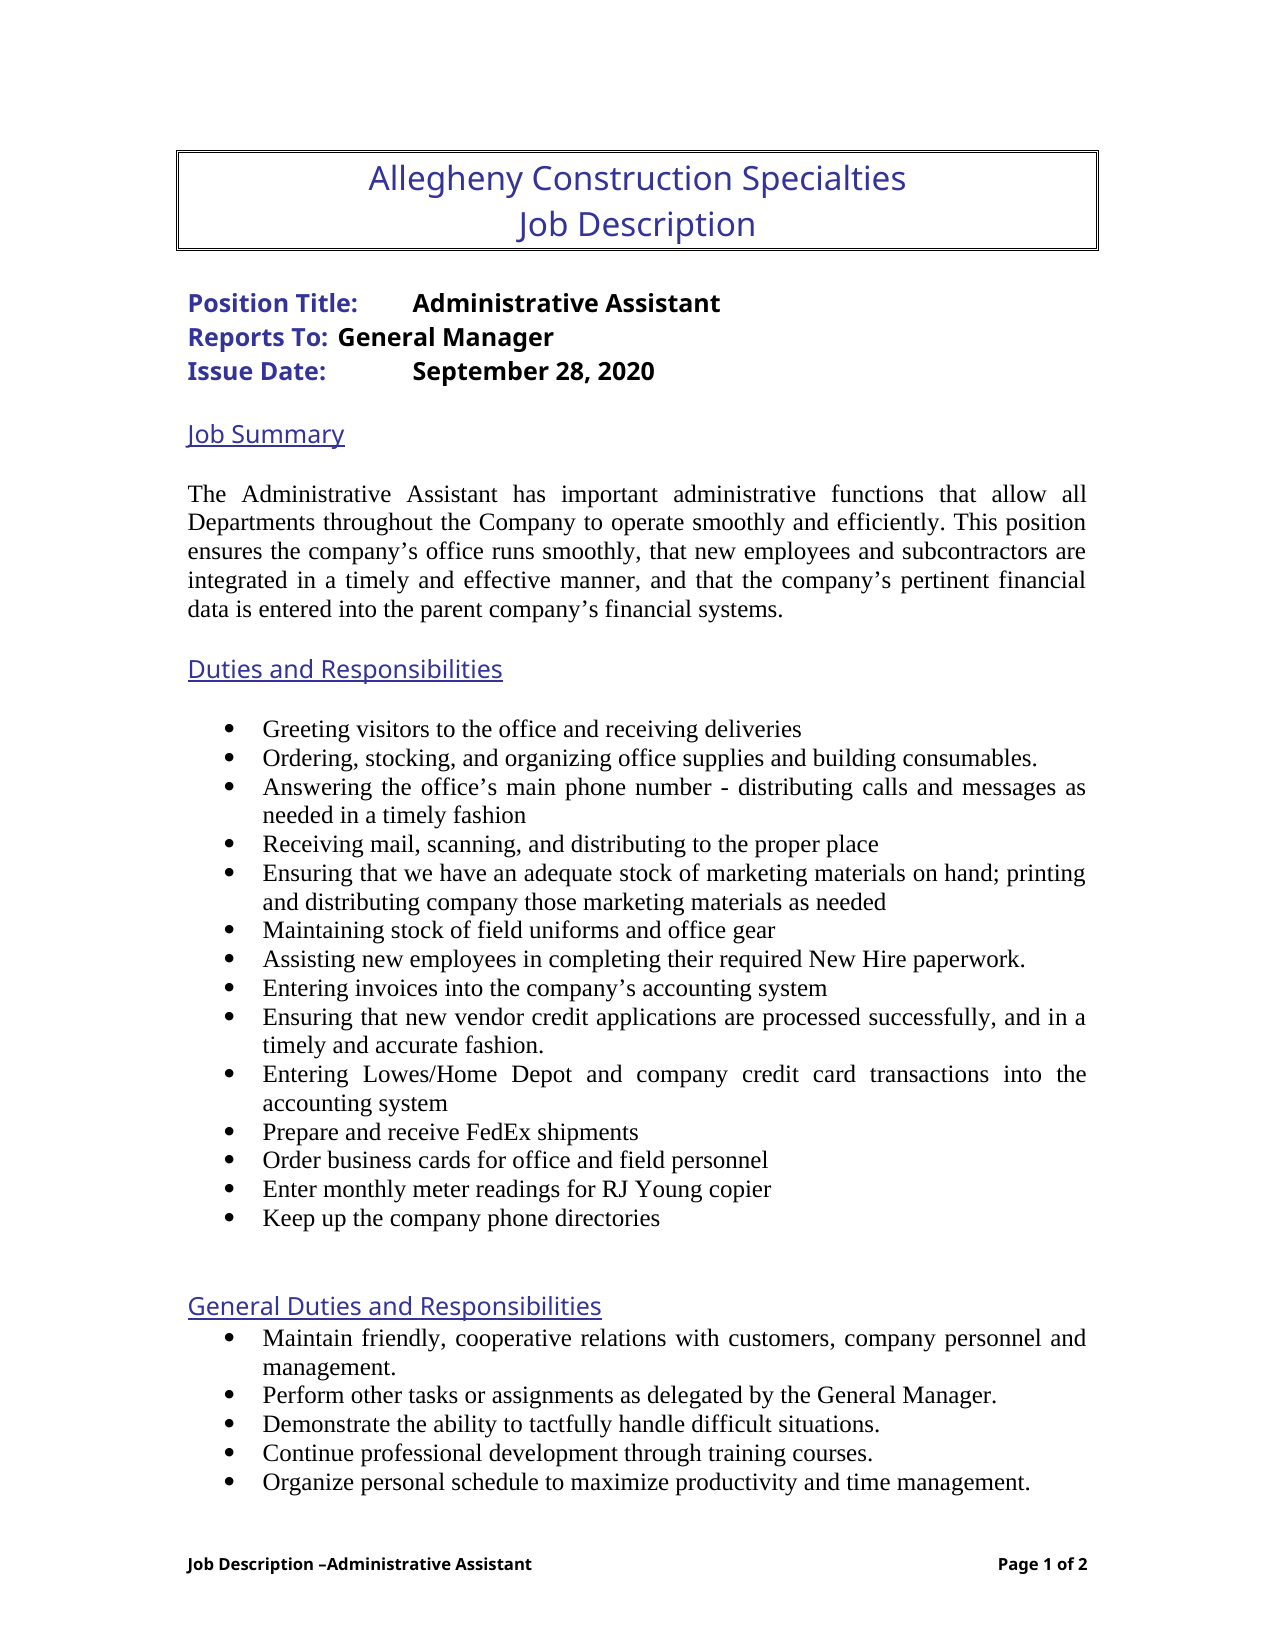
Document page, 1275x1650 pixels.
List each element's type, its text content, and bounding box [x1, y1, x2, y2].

subtitle General Duties and Responsibilities [187, 1289, 1087, 1323]
list Entering Lowes/Home Depot and company credit card transactions into the accounting system [225, 1059, 1087, 1117]
subtitle Duties and Responsibilities [187, 651, 1087, 685]
subtitle The Administrative Assistant has important administrative functions that allow all Departments throughout the Company to operate smoothly and efficiently. This position ensures the company’s office runs smoothly, that new employees and subcontractors are integrated in a timely and effective manner, and that the company’s pertinent financial data is entered into the parent company’s financial systems. [187, 479, 1087, 622]
list Prepare and receive FedEx shipments [225, 1117, 1087, 1145]
list Enter monthly meter readings for RJ Young copier [225, 1174, 1087, 1203]
list Answering the office’s main phone number - distributing calls and messages as needed in a timely fashion [225, 772, 1087, 829]
list Organize personal schedule to maximize productivity and time management. [225, 1467, 1087, 1496]
list Demonstrate the ability to tactfully handle difficult situations. [225, 1409, 1087, 1438]
list Greeting visitors to the office and receiving deliveries [225, 714, 1087, 743]
text Reports To: General Manager [187, 319, 1087, 353]
list Ensuring that new vendor credit applications are processed successfully, and in a timely and accurate fashion. [225, 1002, 1087, 1059]
list Entering invoices into the company’s accounting system [225, 973, 1087, 1002]
list Assisting new employees in completing their required New Hire paperwork. [225, 944, 1087, 973]
list Ordering, stocking, and organizing office supplies and building consumables. [225, 743, 1087, 772]
list Keep up the company phone directories [225, 1203, 1087, 1232]
list Continue professional development through training courses. [225, 1438, 1087, 1467]
subtitle Job Summary [187, 416, 1087, 450]
text Job Description [179, 195, 1096, 248]
list Maintaining stock of field uniforms and office gear [225, 915, 1087, 944]
list Order business cards for office and field personnel [225, 1145, 1087, 1174]
text Allegheny Construction Specialties [179, 153, 1096, 195]
list Maintain friendly, cooperative relations with customers, company personnel and management. [225, 1323, 1087, 1381]
list Perform other tasks or assignments as delegated by the General Manager. [225, 1381, 1087, 1409]
text Issue Date: September 28, 2020 [187, 353, 1087, 387]
list Receiving mail, scanning, and distributing to the proper place [225, 829, 1087, 858]
list Ensuring that we have an adequate stock of marketing materials on hand; printing and distributing company those marketing materials as needed [225, 858, 1087, 915]
text Position Title: Administrative Assistant [187, 285, 1087, 319]
